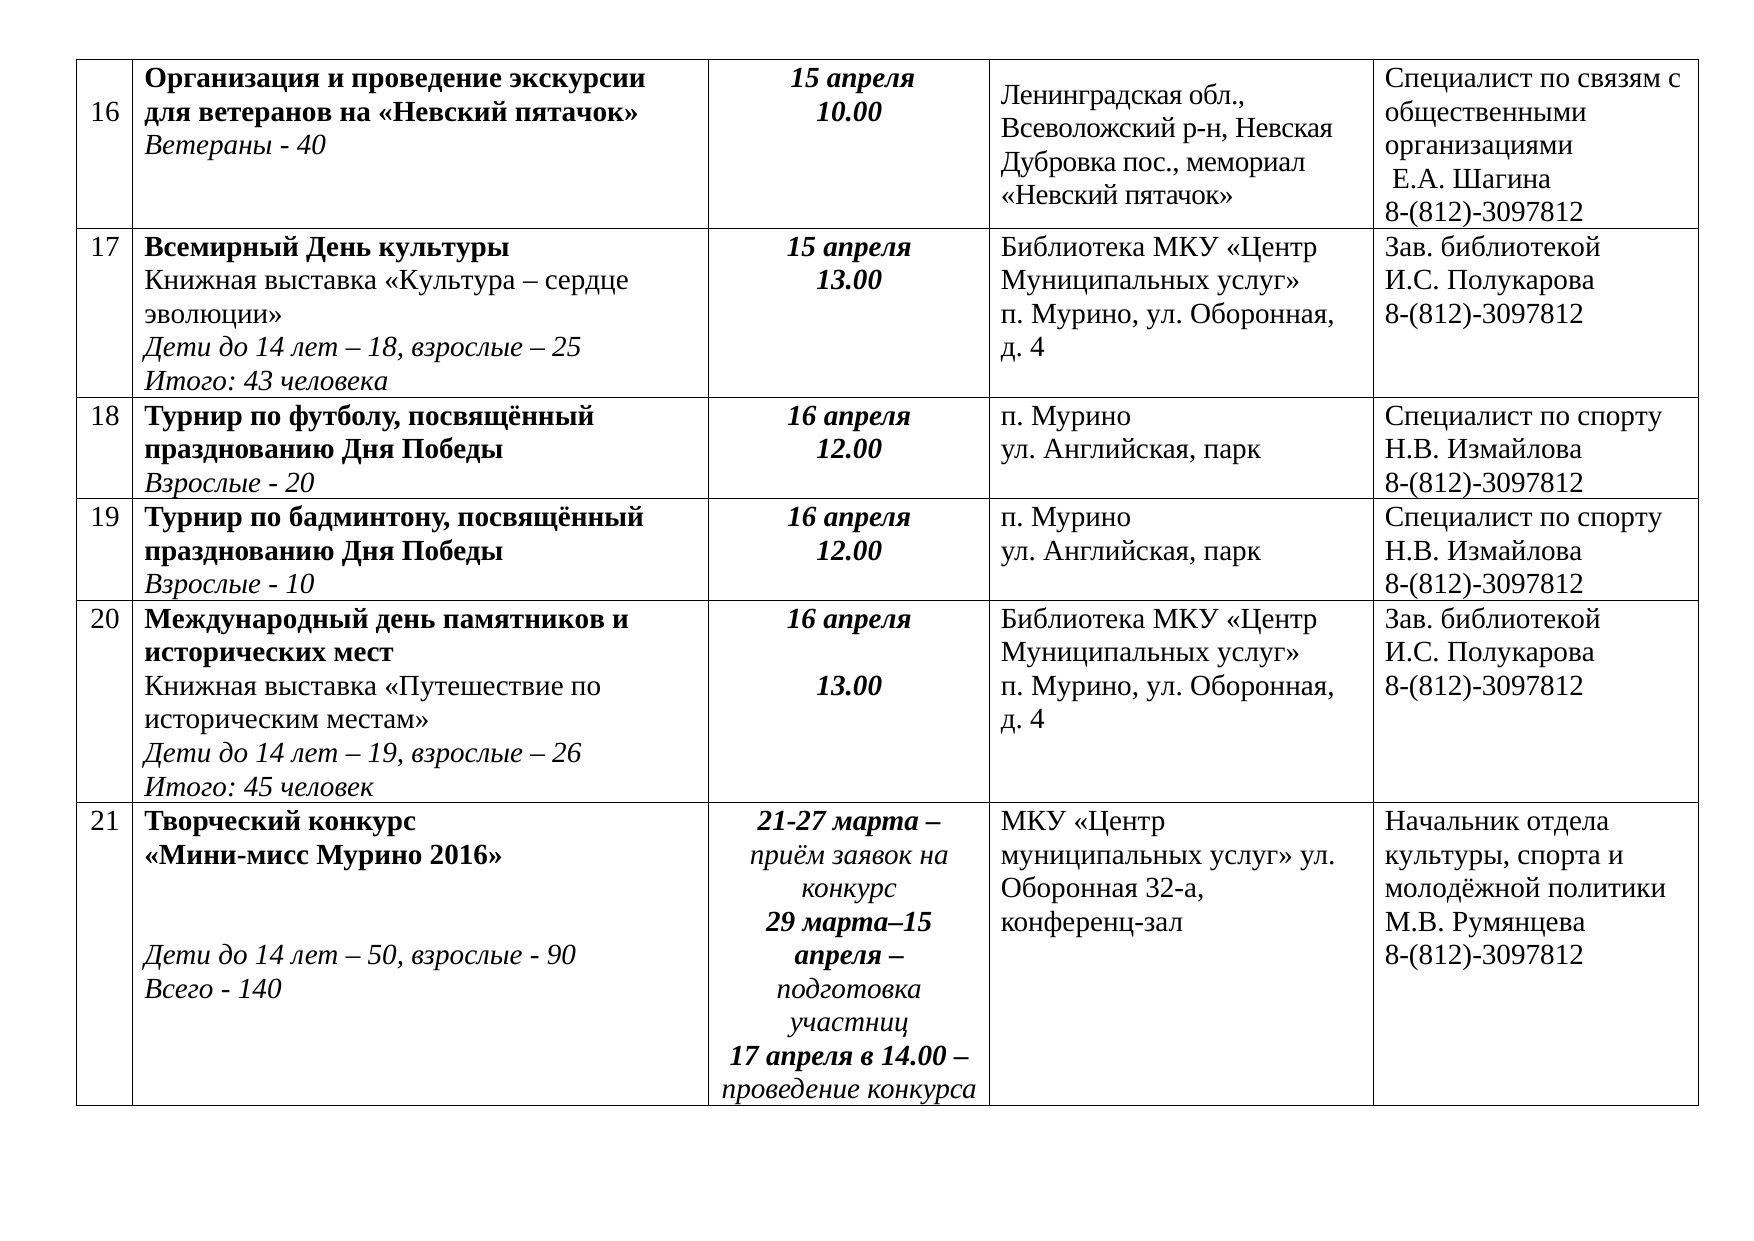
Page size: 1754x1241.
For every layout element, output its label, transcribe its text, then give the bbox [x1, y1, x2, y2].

table_cell 16 апреля 13.00 [709, 601, 989, 802]
table_cell Международный день памятников и исторических мест Книжная выставка «Путешествие по историческим местам» Дети до 14 лет – 19, взрослые – 26 Итого: 45 человек [133, 601, 708, 802]
table_cell 15 апреля 10.00 [709, 60, 989, 228]
table_cell 16 апреля 12.00 [709, 398, 989, 498]
table_cell Специалист по связям с общественными организациями Е.А. Шагина 8-(812)-3097812 [1374, 60, 1698, 228]
table_cell Организация и проведение экскурсии для ветеранов на «Невский пятачок» Ветераны - 40 [133, 60, 708, 228]
table_cell 16 апреля 12.00 [709, 499, 989, 600]
table_cell 17 [77, 229, 132, 397]
table_cell Зав. библиотекой И.С. Полукарова 8-(812)-3097812 [1374, 229, 1698, 397]
table_cell 16 [77, 60, 132, 228]
table_cell 15 апреля 13.00 [709, 229, 989, 397]
table_cell Всемирный День культуры Книжная выставка «Культура – сердце эволюции» Дети до 14 лет – 18, взрослые – 25 Итого: 43 человека [133, 229, 708, 397]
table_cell Специалист по спорту Н.В. Измайлова 8-(812)-3097812 [1374, 398, 1698, 498]
table_cell п. Мурино ул. Английская, парк [990, 398, 1373, 498]
table_cell Турнир по бадминтону, посвящённый празднованию Дня Победы Взрослые - 10 [133, 499, 708, 600]
table_cell Специалист по спорту Н.В. Измайлова 8-(812)-3097812 [1374, 499, 1698, 600]
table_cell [1374, 803, 1698, 1105]
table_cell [709, 803, 989, 1105]
table_cell 21 [77, 803, 132, 1105]
table_cell Библиотека МКУ «Центр Муниципальных услуг» п. Мурино, ул. Оборонная, д. 4 [990, 601, 1373, 802]
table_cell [990, 803, 1373, 1105]
table_cell Турнир по футболу, посвящённый празднованию Дня Победы Взрослые - 20 [133, 398, 708, 498]
table_cell Ленинградская обл., Всеволожский р-н, Невская Дубровка пос., мемориал «Невский пятачок» [990, 60, 1373, 228]
table_cell Библиотека МКУ «Центр Муниципальных услуг» п. Мурино, ул. Оборонная, д. 4 [990, 229, 1373, 397]
table_cell 19 [77, 499, 132, 600]
table_cell 20 [77, 601, 132, 802]
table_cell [133, 803, 708, 1105]
table_cell 18 [77, 398, 132, 498]
table_cell п. Мурино ул. Английская, парк [990, 499, 1373, 600]
table_cell Зав. библиотекой И.С. Полукарова 8-(812)-3097812 [1374, 601, 1698, 802]
